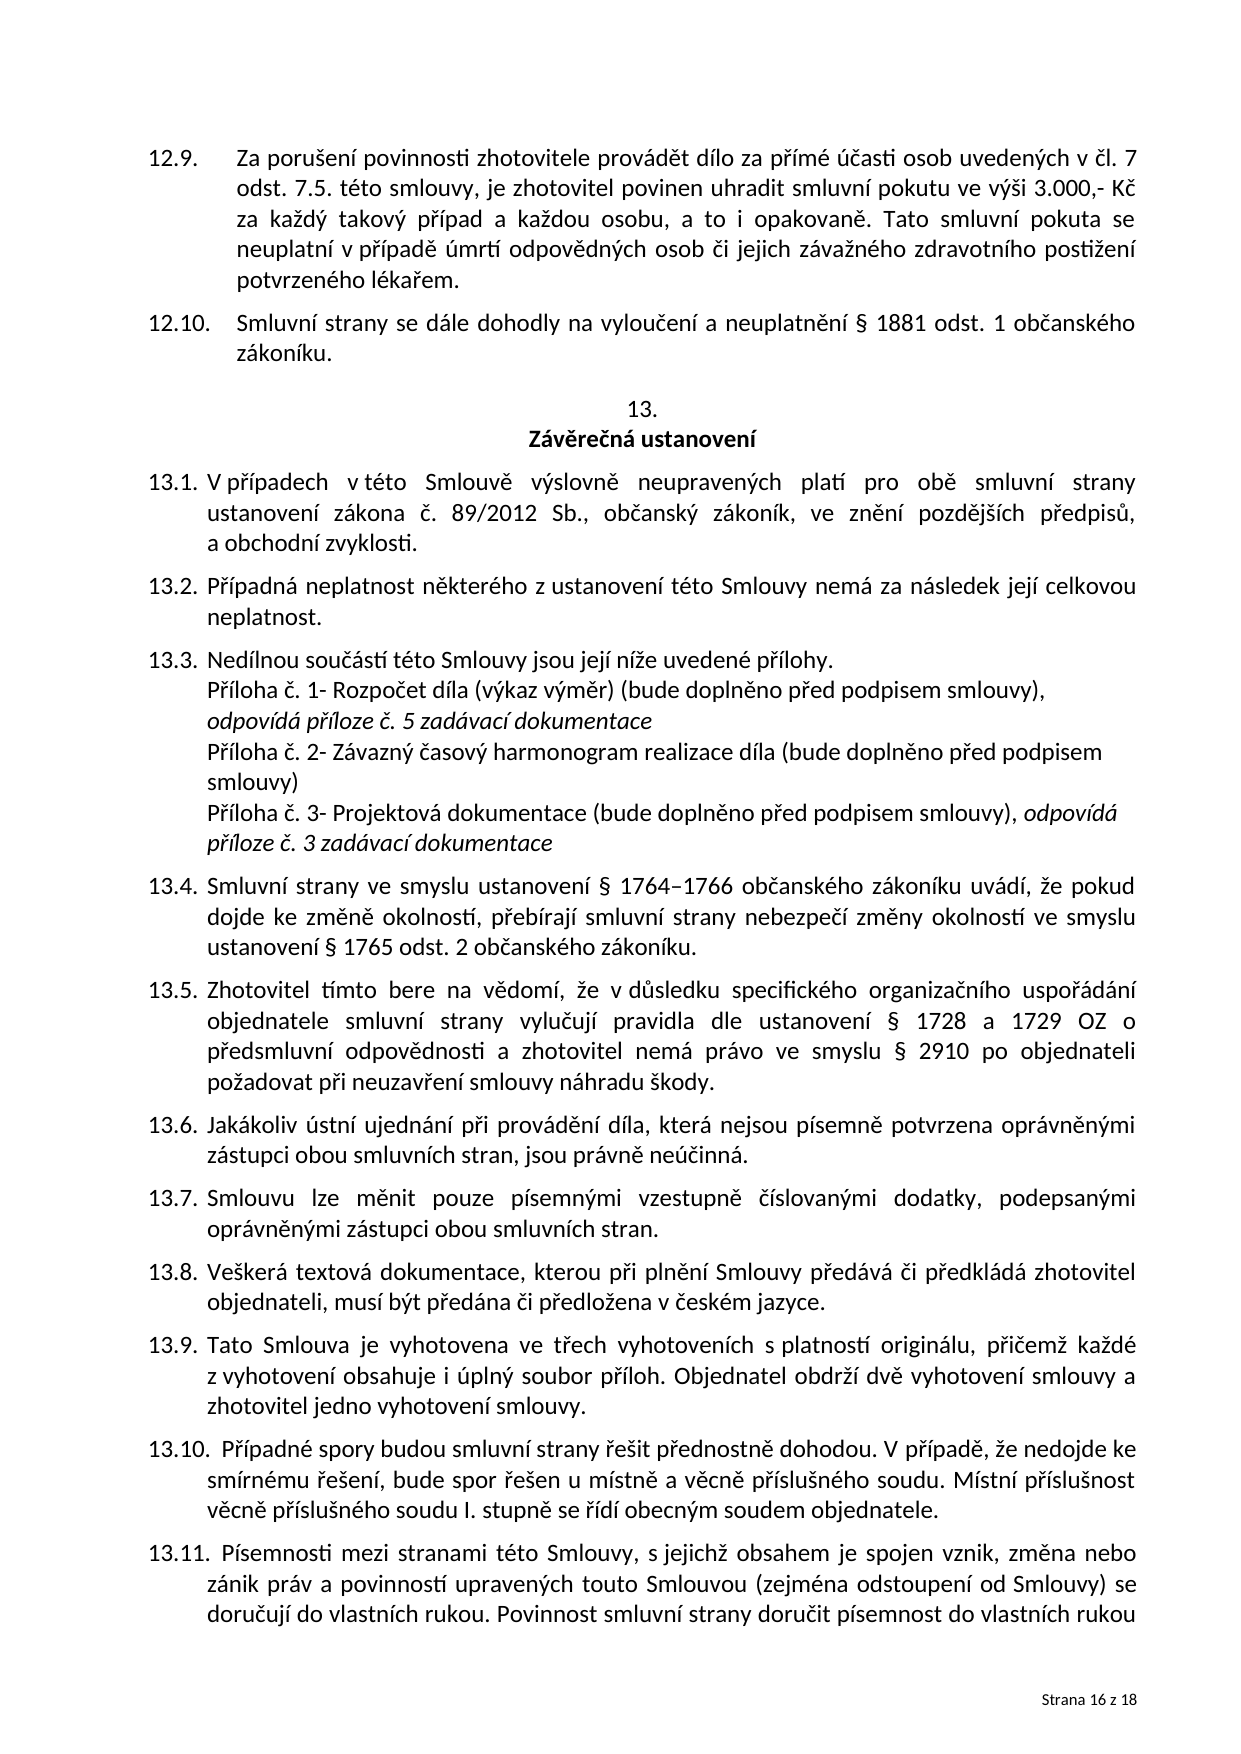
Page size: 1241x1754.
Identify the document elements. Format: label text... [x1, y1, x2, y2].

text 13.9. Tato Smlouva je vyhotovena ve třech vyhotoveních s platností originálu, přičemž každé z vyhotovení obsahuje i úplný soubor příloh. Objednatel obdrží dvě vyhotovení smlouvy a zhotovitel jedno vyhotovení smlouvy. [148, 1329, 1137, 1421]
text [148, 1538, 1137, 1629]
list Příloha č. 3- Projektová dokumentace (bude doplněno před podpisem smlouvy), odpovídá příloze č. 3 zadávací dokumentace [207, 797, 1137, 858]
text 13.3. Nedílnou součástí této Smlouvy jsou její níže uvedené přílohy. [148, 644, 1137, 674]
text 13.6. Jakákoliv ústní ujednání při provádění díla, která nejsou písemně potvrzena oprávněnými zástupci obou smluvních stran, jsou právně neúčinná. [148, 1109, 1137, 1170]
text 13.5. Zhotovitel tímto bere na vědomí, že v důsledku specifického organizačního uspořádání objednatele smluvní strany vylučují pravidla dle ustanovení § 1728 a 1729 OZ o předsmluvní odpovědnosti a zhotovitel nemá právo ve smyslu § 2910 po objednateli požadovat při neuzavření smlouvy náhradu škody. [148, 974, 1137, 1096]
list Příloha č. 1- Rozpočet díla (výkaz výměr) (bude doplněno před podpisem smlouvy), odpovídá příloze č. 5 zadávací dokumentace [207, 674, 1137, 736]
text 13.7. Smlouvu lze měnit pouze písemnými vzestupně číslovanými dodatky, podepsanými oprávněnými zástupci obou smluvních stran. [148, 1182, 1137, 1243]
text Závěrečná ustanovení [148, 423, 1137, 454]
list Příloha č. 2- Závazný časový harmonogram realizace díla (bude doplněno před podpisem smlouvy) [207, 736, 1137, 797]
text 13. [148, 393, 1137, 423]
text 13.4. Smluvní strany ve smyslu ustanovení § 1764–1766 občanského zákoníku uvádí, že pokud dojde ke změně okolností, přebírají smluvní strany nebezpečí změny okolností ve smyslu ustanovení § 1765 odst. 2 občanského zákoníku. [148, 870, 1137, 962]
list Smluvní strany se dále dohodly na vyloučení a neuplatnění § 1881 odst. 1 občanského zákoníku. [148, 307, 1137, 368]
list Za porušení povinnosti zhotovitele provádět dílo za přímé účasti osob uvedených v čl. 7 odst. 7.5. této smlouvy, je zhotovitel povinen uhradit smluvní pokutu ve výši 3.000,- Kč za každý takový případ a každou osobu, a to i opakovaně. Tato smluvní pokuta se neuplatní v případě úmrtí odpovědných osob či jejich závažného zdravotního postižení potvrzeného lékařem. [148, 142, 1137, 294]
text 13.8. Veškerá textová dokumentace, kterou při plnění Smlouvy předává či předkládá zhotovitel objednateli, musí být předána či předložena v českém jazyce. [148, 1256, 1137, 1317]
text 13.1. V případech v této Smlouvě výslovně neupravených platí pro obě smluvní strany ustanovení zákona č. 89/2012 Sb., občanský zákoník, ve znění pozdějších předpisů, a obchodní zvyklosti. [148, 466, 1137, 558]
text 13.10. Případné spory budou smluvní strany řešit přednostně dohodou. V případě, že nedojde ke smírnému řešení, bude spor řešen u místně a věcně příslušného soudu. Místní příslušnost věcně příslušného soudu I. stupně se řídí obecným soudem objednatele. [148, 1433, 1137, 1525]
text 13.2. Případná neplatnost některého z ustanovení této Smlouvy nemá za následek její celkovou neplatnost. [148, 571, 1137, 632]
